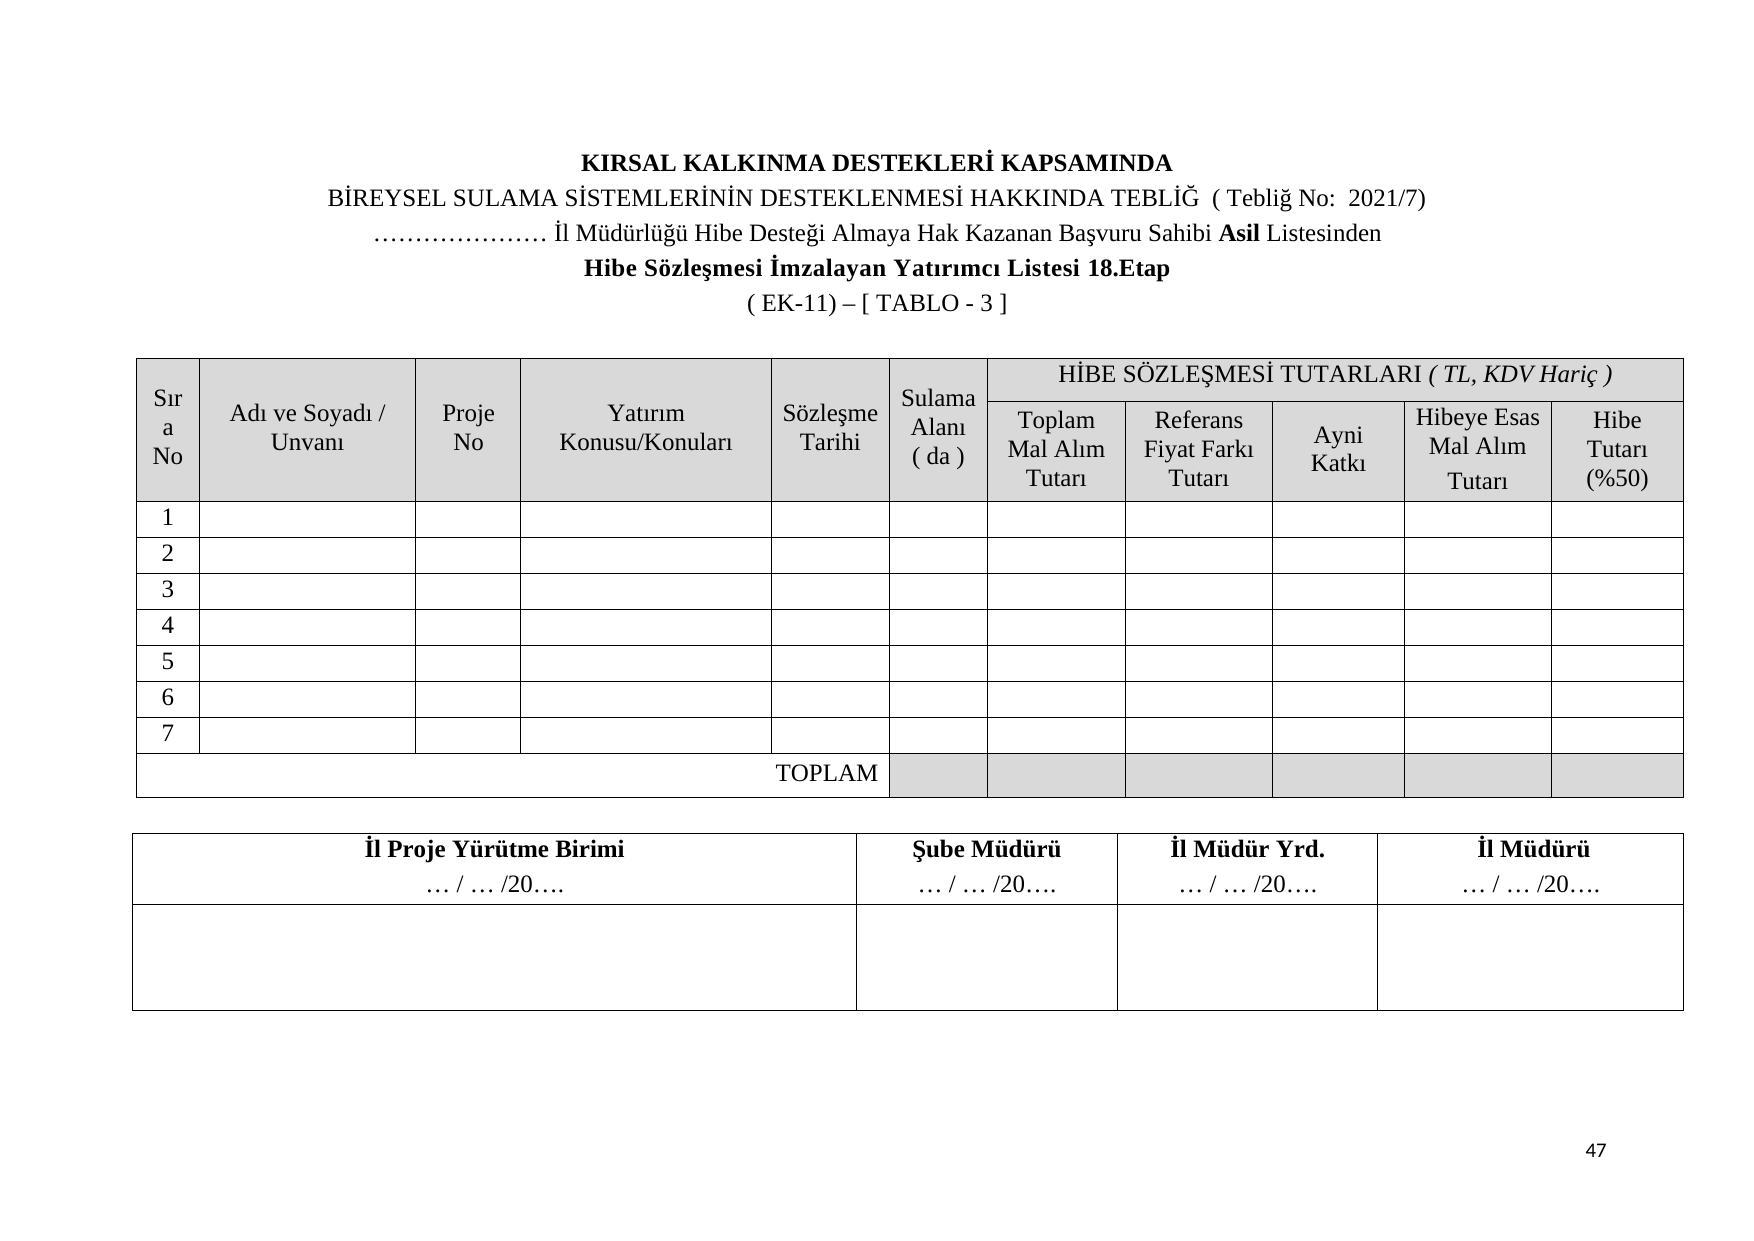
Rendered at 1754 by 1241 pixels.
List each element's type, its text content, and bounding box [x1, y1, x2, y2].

table_cell [416, 646, 520, 681]
table_cell [988, 754, 1125, 797]
table_cell [1273, 754, 1404, 797]
table_cell [988, 610, 1125, 645]
table_header Sözleşme Tarihi [772, 359, 889, 501]
table_cell Referans Fiyat Farkı Tutarı [1126, 402, 1272, 501]
table_cell [988, 538, 1125, 573]
table_cell [857, 905, 1117, 1010]
table_cell [416, 502, 520, 537]
table_cell [521, 718, 771, 753]
table_cell [1552, 574, 1683, 609]
table_header HİBE SÖZLEŞMESİ TUTARLARI ( TL, KDV Hariç ) [988, 359, 1683, 401]
table_cell [521, 682, 771, 717]
table_cell [988, 574, 1125, 609]
table_cell [416, 574, 520, 609]
table_header Adı ve Soyadı / Unvanı [200, 359, 415, 501]
table_cell [1552, 502, 1683, 537]
table_cell [890, 538, 987, 573]
table_cell [772, 502, 889, 537]
table_cell [1126, 502, 1272, 537]
table_cell [1552, 538, 1683, 573]
table_header Sıra No [137, 359, 199, 501]
table_header İl Müdürü … / … /20…. [1378, 834, 1683, 904]
table_cell [890, 718, 987, 753]
table_header Proje No [416, 359, 520, 501]
table_cell [1126, 682, 1272, 717]
table_cell Hibeye Esas Mal Alım Tutarı [1405, 402, 1551, 501]
table_cell [133, 905, 856, 1010]
table_cell 3 [137, 574, 199, 609]
text ( EK-11) – [ TABLO - 3 ] [148, 288, 1606, 316]
table_cell TOPLAM [137, 754, 889, 797]
table_cell [772, 538, 889, 573]
table_header Şube Müdürü … / … /20…. [857, 834, 1117, 904]
table_cell [416, 538, 520, 573]
table_cell [1273, 718, 1404, 753]
table_cell [890, 502, 987, 537]
table_cell [1405, 574, 1551, 609]
table_header Sulama Alanı ( da ) [890, 359, 987, 501]
table_cell [772, 682, 889, 717]
text BİREYSEL SULAMA SİSTEMLERİNİN DESTEKLENMESİ HAKKINDA TEBLİĞ ( Tebliğ No: 2021/7) [148, 183, 1606, 211]
table_cell [1273, 574, 1404, 609]
table_cell [521, 646, 771, 681]
table_cell [772, 718, 889, 753]
table_cell 4 [137, 610, 199, 645]
table_cell [890, 574, 987, 609]
table_cell [890, 754, 987, 797]
table_cell [1273, 646, 1404, 681]
table_cell [1552, 754, 1683, 797]
table_cell [1405, 718, 1551, 753]
table_cell [1126, 574, 1272, 609]
table_cell [1126, 646, 1272, 681]
table_cell [1378, 905, 1683, 1010]
table_cell [521, 574, 771, 609]
table_cell [988, 718, 1125, 753]
table_cell Toplam Mal Alım Tutarı [988, 402, 1125, 501]
table_cell 5 [137, 646, 199, 681]
table_cell Ayni Katkı [1273, 402, 1404, 501]
table_cell [772, 610, 889, 645]
table_cell [1126, 718, 1272, 753]
table_cell [416, 610, 520, 645]
table_cell [521, 502, 771, 537]
table_cell [1126, 538, 1272, 573]
table_cell [1552, 610, 1683, 645]
table_cell [772, 574, 889, 609]
table_cell [1273, 502, 1404, 537]
table_cell [1126, 754, 1272, 797]
table_header Yatırım Konusu/Konuları [521, 359, 771, 501]
table_cell [890, 682, 987, 717]
table_cell [1552, 646, 1683, 681]
table_cell [988, 502, 1125, 537]
table_cell [1405, 610, 1551, 645]
table_cell [1118, 905, 1377, 1010]
table_cell [1273, 538, 1404, 573]
table_cell [521, 538, 771, 573]
table_cell 2 [137, 538, 199, 573]
table_cell [416, 682, 520, 717]
table_cell [890, 646, 987, 681]
table_cell Hibe Tutarı (%50) [1552, 402, 1683, 501]
table_cell [772, 646, 889, 681]
table_header İl Müdür Yrd. … / … /20…. [1118, 834, 1377, 904]
text KIRSAL KALKINMA DESTEKLERİ KAPSAMINDA [148, 148, 1606, 176]
text ………………… İl Müdürlüğü Hibe Desteği Almaya Hak Kazanan Başvuru Sahibi Asil Listesinden [148, 218, 1606, 246]
table_cell 1 [137, 502, 199, 537]
table_cell [200, 646, 415, 681]
table_cell 7 [137, 718, 199, 753]
table_header İl Proje Yürütme Birimi … / … /20…. [133, 834, 856, 904]
table_cell 6 [137, 682, 199, 717]
table_cell [1552, 718, 1683, 753]
table_cell [200, 538, 415, 573]
table_cell [988, 682, 1125, 717]
table_cell [1405, 538, 1551, 573]
table_cell [890, 610, 987, 645]
table_cell [416, 718, 520, 753]
table_cell [1405, 502, 1551, 537]
table_cell [1405, 754, 1551, 797]
table_cell [1273, 610, 1404, 645]
table_cell [200, 610, 415, 645]
table_cell [1405, 646, 1551, 681]
table_cell [200, 574, 415, 609]
table_cell [521, 610, 771, 645]
table_cell [988, 646, 1125, 681]
text Hibe Sözleşmesi İmzalayan Yatırımcı Listesi 18.Etap [148, 253, 1606, 281]
table_cell [200, 682, 415, 717]
table_cell [1273, 682, 1404, 717]
table_cell [1405, 682, 1551, 717]
table_cell [1126, 610, 1272, 645]
table_cell [1552, 682, 1683, 717]
table_cell [200, 718, 415, 753]
table_cell [200, 502, 415, 537]
